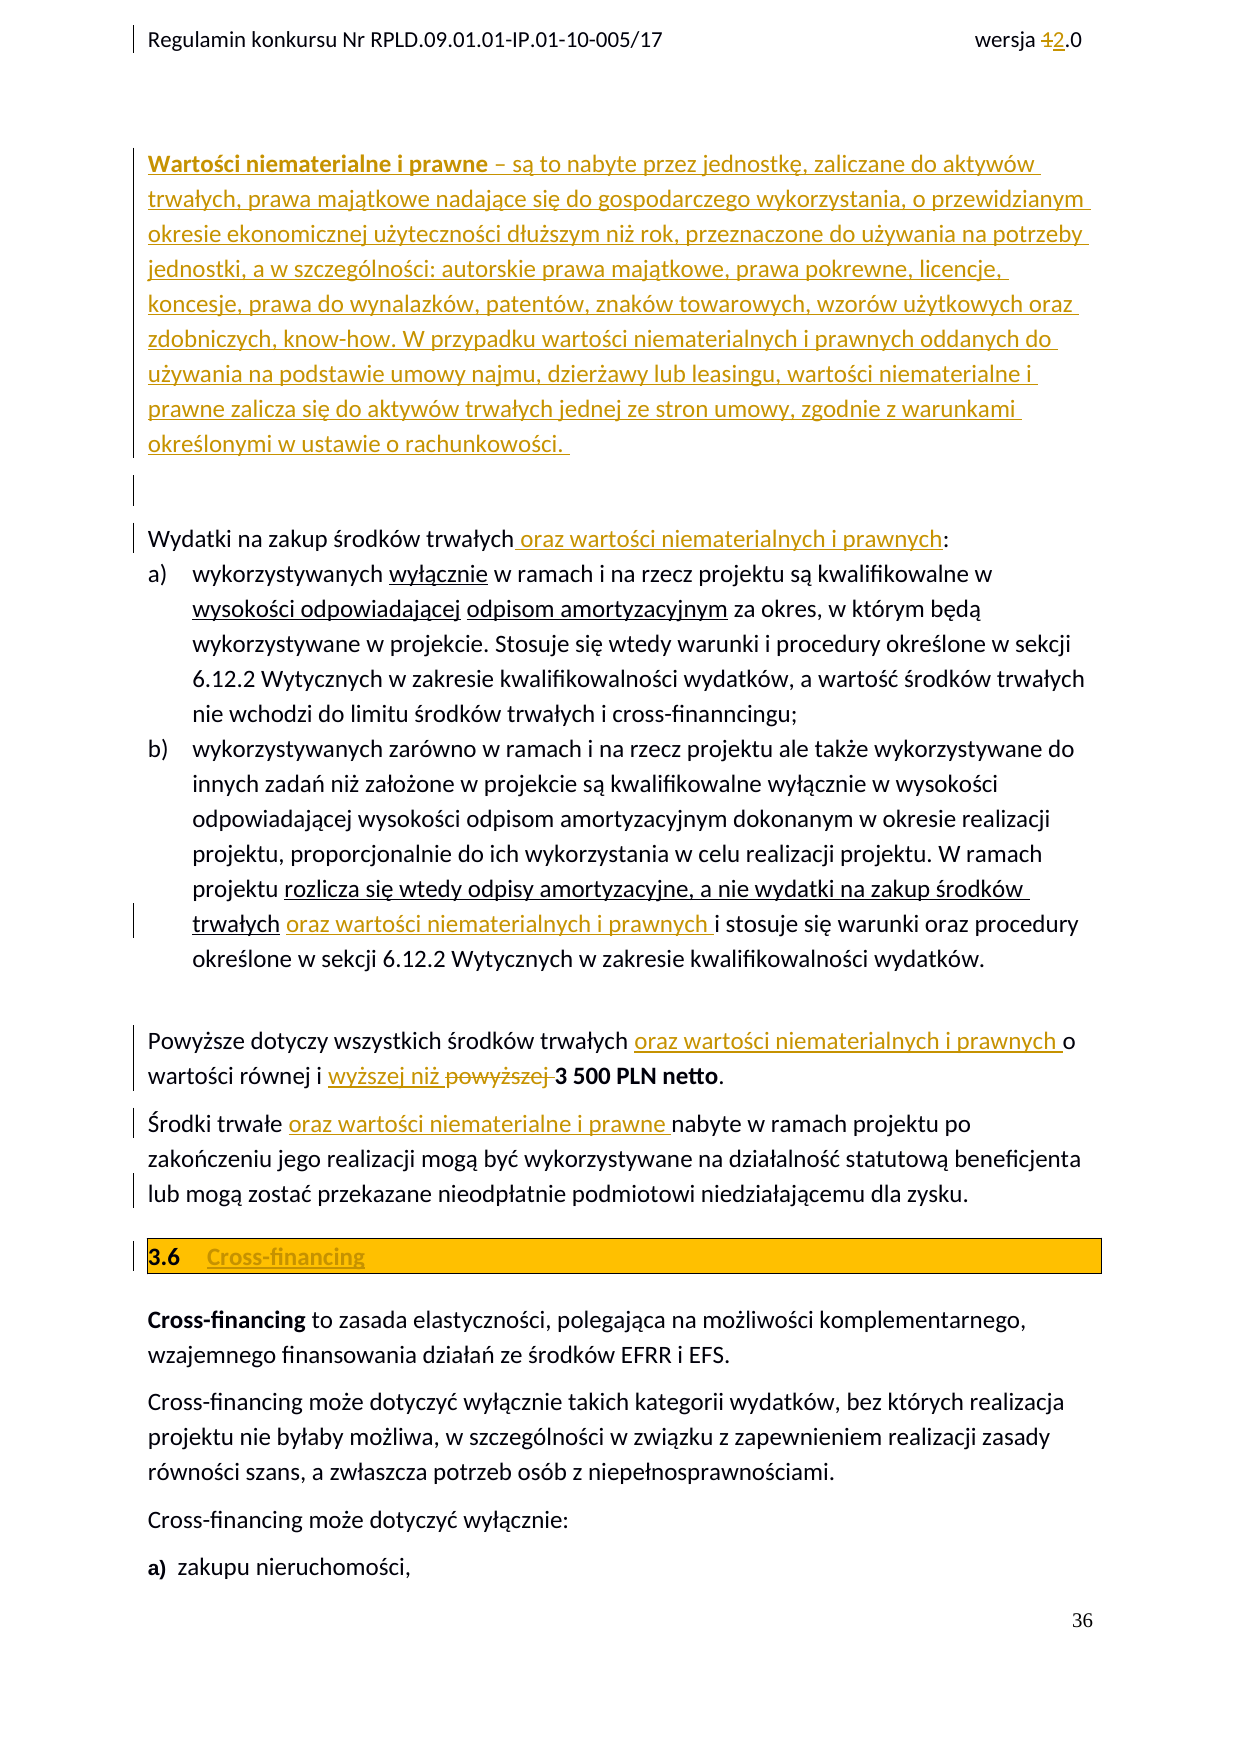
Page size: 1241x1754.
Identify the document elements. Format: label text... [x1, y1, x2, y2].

list zakupu nieruchomości, [148, 1551, 1092, 1582]
text Cross-financing może dotyczyć wyłącznie takich kategorii wydatków, bez których realizacja projektu nie byłaby możliwa, w szczególności w związku z zapewnieniem realizacji zasady równości szans, a zwłaszcza potrzeb osób z niepełnosprawnościami. [148, 1386, 1092, 1487]
text Środki trwałe nabyte w ramach projektu po zakończeniu jego realizacji mogą być wykorzystywane na działalność statutową beneficjenta lub mogą zostać przekazane nieodpłatnie podmiotowi niedziałającemu dla zysku. [148, 1108, 1092, 1208]
text Cross-financing może dotyczyć wyłącznie: [148, 1504, 1092, 1534]
list wykorzystywanych zarówno w ramach i na rzecz projektu ale także wykorzystywane do innych zadań niż założone w projekcie są kwalifikowalne wyłącznie w wysokości odpowiadającej wysokości odpisom amortyzacyjnym dokonanym w okresie realizacji projektu, proporcjonalnie do ich wykorzystania w celu realizacji projektu. W ramach projektu rozlicza się wtedy odpisy amortyzacyjne, a nie wydatki na zakup środków trwałych i stosuje się warunki oraz procedury określone w sekcji 6.12.2 Wytycznych w zakresie kwalifikowalności wydatków. [148, 733, 1092, 973]
list wykorzystywanych wyłącznie w ramach i na rzecz projektu są kwalifikowalne w wysokości odpowiadającej odpisom amortyzacyjnym za okres, w którym będą wykorzystywane w projekcie. Stosuje się wtedy warunki i procedury określone w sekcji 6.12.2 Wytycznych w zakresie kwalifikowalności wydatków, a wartość środków trwałych nie wchodzi do limitu środków trwałych i cross-finanncingu; [148, 558, 1092, 728]
text Wydatki na zakup środków trwałych: [148, 523, 1092, 553]
text Powyższe dotyczy wszystkich środków trwałych o wartości równej i 3 500 PLN netto. [148, 1025, 1092, 1091]
text Cross-financing to zasada elastyczności, polegająca na możliwości komplementarnego, wzajemnego finansowania działań ze środków EFRR i EFS. [148, 1304, 1092, 1369]
